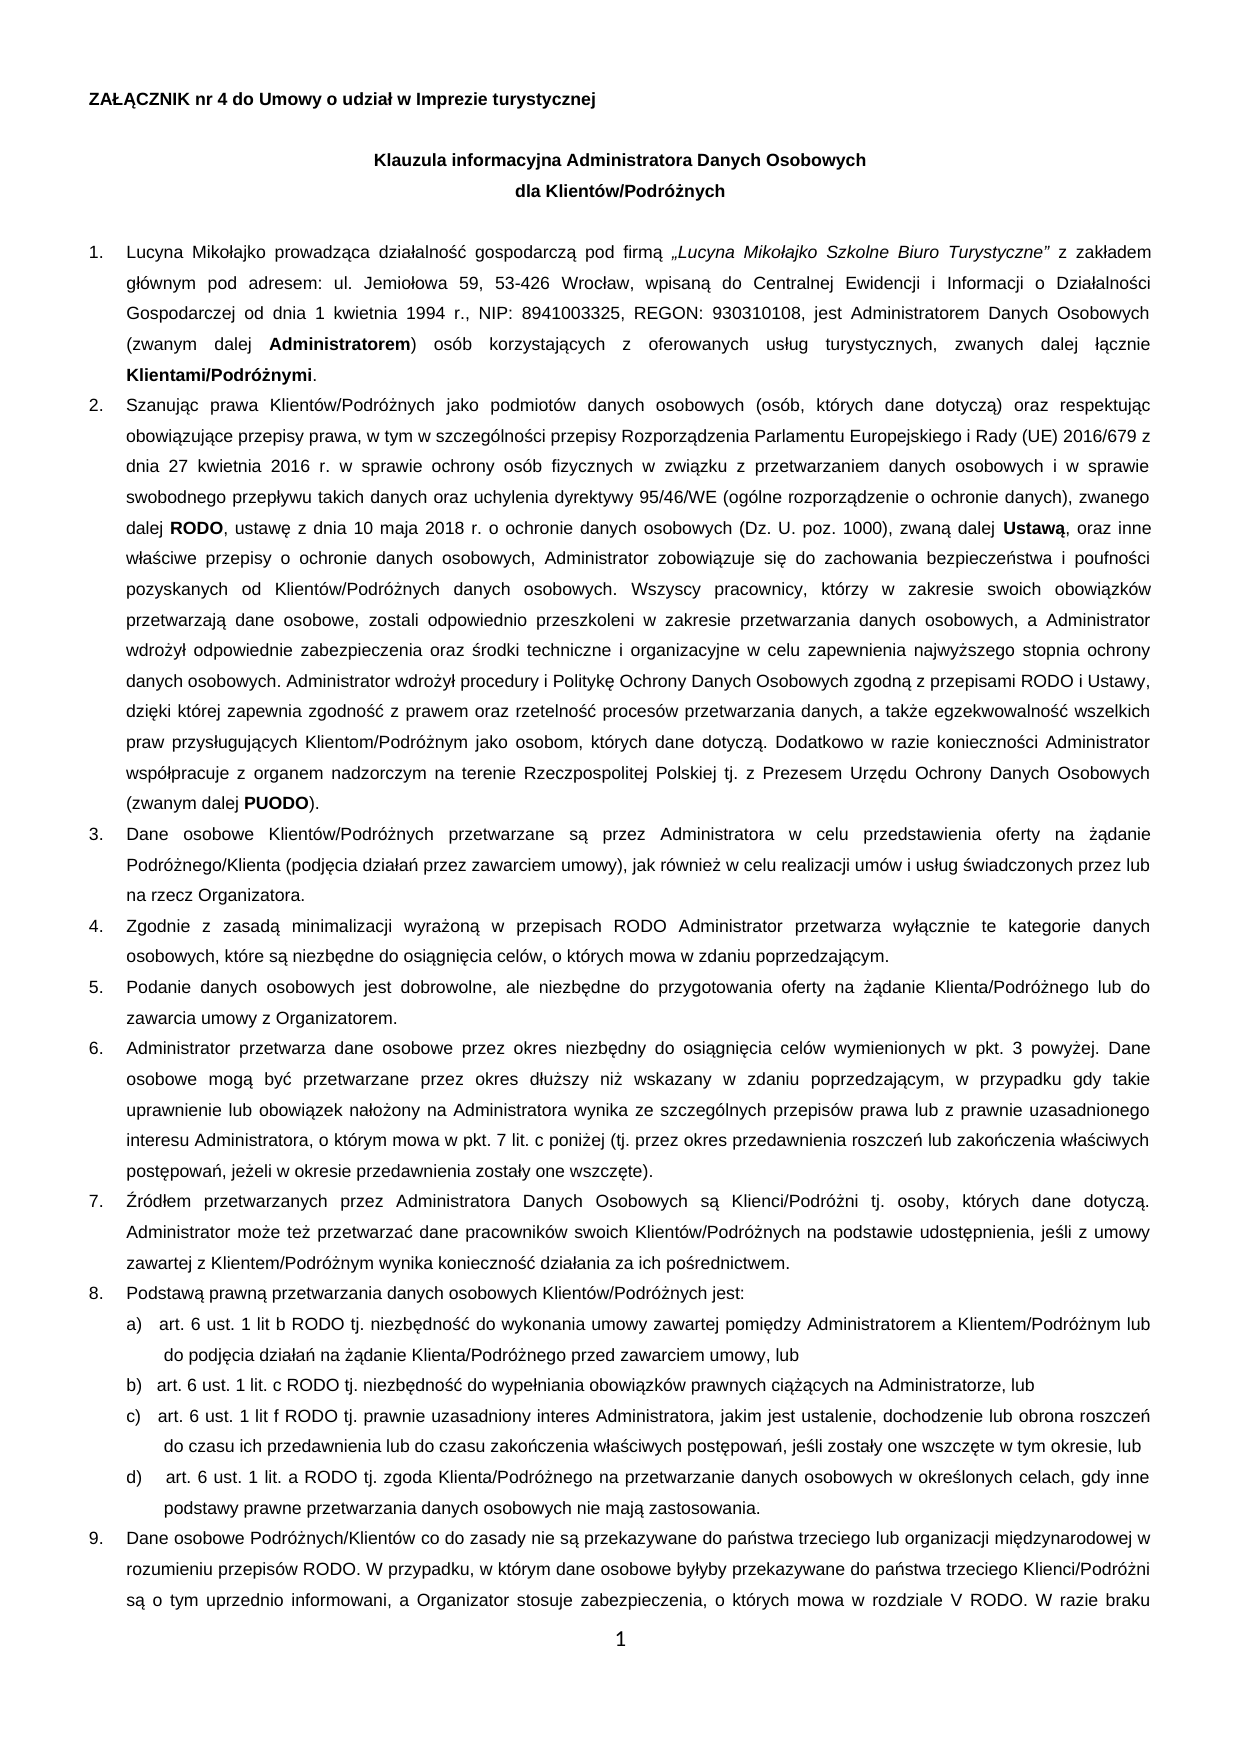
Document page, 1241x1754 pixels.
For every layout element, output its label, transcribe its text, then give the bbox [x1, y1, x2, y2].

list Administrator przetwarza dane osobowe przez okres niezbędny do osiągnięcia celów wymienionych w pkt. 3 powyżej. Dane osobowe mogą być przetwarzane przez okres dłuższy niż wskazany w zdaniu poprzedzającym, w przypadku gdy takie uprawnienie lub obowiązek nałożony na Administratora wynika ze szczególnych przepisów prawa lub z prawnie uzasadnionego interesu Administratora, o którym mowa w pkt. 7 lit. c poniżej (tj. przez okres przedawnienia roszczeń lub zakończenia właściwych postępowań, jeżeli w okresie przedawnienia zostały one wszczęte). [89, 1038, 1152, 1181]
text dla Klientów/Podróżnych [89, 181, 1152, 201]
list art. 6 ust. 1 lit. c RODO tj. niezbędność do wypełniania obowiązków prawnych ciążących na Administratorze, lub [126, 1375, 1152, 1395]
list art. 6 ust. 1 lit b RODO tj. niezbędność do wykonania umowy zawartej pomiędzy Administratorem a Klientem/Podróżnym lub do podjęcia działań na żądanie Klienta/Podróżnego przed zawarciem umowy, lub [126, 1314, 1152, 1365]
list Dane osobowe Klientów/Podróżnych przetwarzane są przez Administratora w celu przedstawienia oferty na żądanie Podróżnego/Klienta (podjęcia działań przez zawarciem umowy), jak również w celu realizacji umów i usług świadczonych przez lub na rzecz Organizatora. [89, 824, 1152, 905]
list Zgodnie z zasadą minimalizacji wyrażoną w przepisach RODO Administrator przetwarza wyłącznie te kategorie danych osobowych, które są niezbędne do osiągnięcia celów, o których mowa w zdaniu poprzedzającym. [89, 916, 1152, 967]
text Klauzula informacyjna Administratora Danych Osobowych [89, 150, 1152, 170]
list Podanie danych osobowych jest dobrowolne, ale niezbędne do przygotowania oferty na żądanie Klienta/Podróżnego lub do zawarcia umowy z Organizatorem. [89, 977, 1152, 1028]
list art. 6 ust. 1 lit. a RODO tj. zgoda Klienta/Podróżnego na przetwarzanie danych osobowych w określonych celach, gdy inne podstawy prawne przetwarzania danych osobowych nie mają zastosowania. [126, 1467, 1152, 1518]
list Podstawą prawną przetwarzania danych osobowych Klientów/Podróżnych jest: [89, 1283, 1152, 1303]
list Lucyna Mikołajko prowadząca działalność gospodarczą pod firmą „Lucyna Mikołajko Szkolne Biuro Turystyczne” z zakładem głównym pod adresem: ul. Jemiołowa 59, 53-426 Wrocław, wpisaną do Centralnej Ewidencji i Informacji o Działalności Gospodarczej od dnia 1 kwietnia 1994 r., NIP: 8941003325, REGON: 930310108, jest Administratorem Danych Osobowych (zwanym dalej Administratorem) osób korzystających z oferowanych usług turystycznych, zwanych dalej łącznie Klientami/Podróżnymi. [89, 242, 1152, 385]
list Źródłem przetwarzanych przez Administratora Danych Osobowych są Klienci/Podróżni tj. osoby, których dane dotyczą. Administrator może też przetwarzać dane pracowników swoich Klientów/Podróżnych na podstawie udostępnienia, jeśli z umowy zawartej z Klientem/Podróżnym wynika konieczność działania za ich pośrednictwem. [89, 1191, 1152, 1273]
list art. 6 ust. 1 lit f RODO tj. prawnie uzasadniony interes Administratora, jakim jest ustalenie, dochodzenie lub obrona roszczeń do czasu ich przedawnienia lub do czasu zakończenia właściwych postępowań, jeśli zostały one wszczęte w tym okresie, lub [126, 1406, 1152, 1457]
text ZAŁĄCZNIK nr 4 do Umowy o udział w Imprezie turystycznej [89, 89, 1152, 109]
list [89, 1528, 1152, 1610]
list Szanując prawa Klientów/Podróżnych jako podmiotów danych osobowych (osób, których dane dotyczą) oraz respektując obowiązujące przepisy prawa, w tym w szczególności przepisy Rozporządzenia Parlamentu Europejskiego i Rady (UE) 2016/679 z dnia 27 kwietnia 2016 r. w sprawie ochrony osób fizycznych w związku z przetwarzaniem danych osobowych i w sprawie swobodnego przepływu takich danych oraz uchylenia dyrektywy 95/46/WE (ogólne rozporządzenie o ochronie danych), zwanego dalej RODO, ustawę z dnia 10 maja 2018 r. o ochronie danych osobowych (Dz. U. poz. 1000), zwaną dalej Ustawą, oraz inne właściwe przepisy o ochronie danych osobowych, Administrator zobowiązuje się do zachowania bezpieczeństwa i poufności pozyskanych od Klientów/Podróżnych danych osobowych. Wszyscy pracownicy, którzy w zakresie swoich obowiązków przetwarzają dane osobowe, zostali odpowiednio przeszkoleni w zakresie przetwarzania danych osobowych, a Administrator wdrożył odpowiednie zabezpieczenia oraz środki techniczne i organizacyjne w celu zapewnienia najwyższego stopnia ochrony danych osobowych. Administrator wdrożył procedury i Politykę Ochrony Danych Osobowych zgodną z przepisami RODO i Ustawy, dzięki której zapewnia zgodność z prawem oraz rzetelność procesów przetwarzania danych, a także egzekwowalność wszelkich praw przysługujących Klientom/Podróżnym jako osobom, których dane dotyczą. Dodatkowo w razie konieczności Administrator współpracuje z organem nadzorczym na terenie Rzeczpospolitej Polskiej tj. z Prezesem Urzędu Ochrony Danych Osobowych (zwanym dalej PUODO). [89, 395, 1152, 813]
